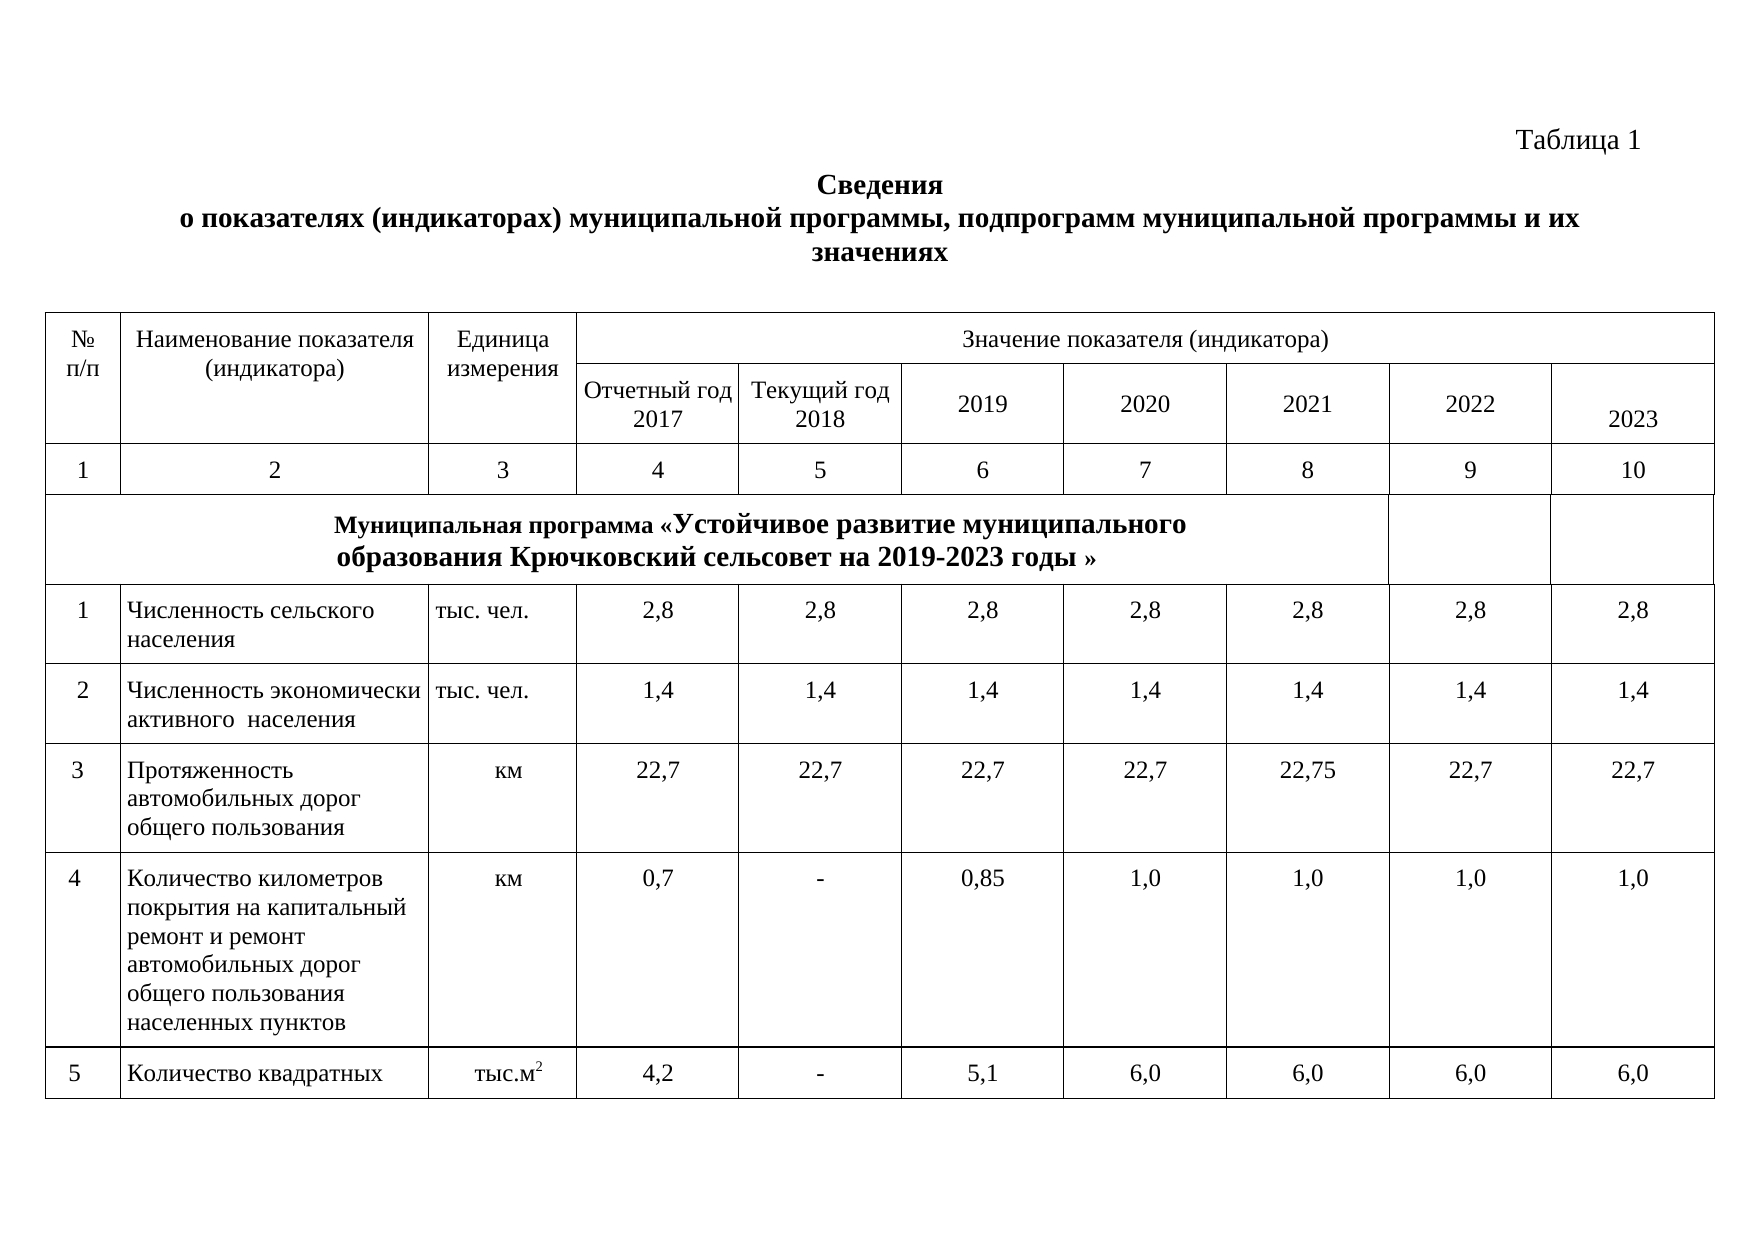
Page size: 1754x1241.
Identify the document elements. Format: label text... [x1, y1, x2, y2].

table_cell 1,4 [1064, 664, 1226, 743]
table_cell 0,85 [902, 853, 1063, 1046]
table_cell 22,7 [577, 744, 738, 852]
table_cell 6,0 [1064, 1048, 1226, 1097]
table_cell Численность экономически активного населения [121, 664, 428, 743]
table_cell Численность сельского населения [121, 585, 428, 663]
table_cell [1389, 495, 1550, 583]
table_cell тыс.м2 [429, 1048, 576, 1097]
table_cell 1,4 [902, 664, 1063, 743]
table_cell 1,4 [1227, 664, 1389, 743]
table_cell Текущий год 2018 [739, 364, 901, 443]
table_cell 22,75 [1227, 744, 1389, 852]
table_cell 22,7 [1552, 744, 1714, 852]
table_cell 22,7 [902, 744, 1063, 852]
table_cell Протяженность автомобильных дорог общего пользования [121, 744, 428, 852]
table_cell Количество километров покрытия на капитальный ремонт и ремонт автомобильных дорог общего пользования населенных пунктов [121, 853, 428, 1046]
table_cell 2,8 [1552, 585, 1714, 663]
table_cell 3 [429, 444, 576, 494]
table_cell 2,8 [1227, 585, 1389, 663]
table_cell - [739, 1048, 901, 1097]
table_cell 5,1 [902, 1048, 1063, 1097]
table_cell 2022 [1390, 364, 1551, 443]
table_cell 22,7 [739, 744, 901, 852]
table_header № п/п [46, 313, 120, 443]
table_cell 2,8 [1064, 585, 1226, 663]
table_cell 1 [46, 585, 120, 663]
table_cell 1,4 [1390, 664, 1551, 743]
table_cell 2,8 [1390, 585, 1551, 663]
table_header Значение показателя (индикатора) [577, 313, 1714, 363]
table_header Единица измерения [429, 313, 576, 443]
table_cell Муниципальная программа «Устойчивое развитие муниципального образования Крючковский сельсовет на 2019-2023 годы » [46, 495, 1388, 583]
table_header Наименование показателя (индикатора) [121, 313, 428, 443]
table_cell [1551, 495, 1713, 583]
table_cell 5 [46, 1048, 120, 1097]
table_cell 0,7 [577, 853, 738, 1046]
table_cell 4 [46, 853, 120, 1046]
table_cell 9 [1390, 444, 1551, 494]
table_cell 5 [739, 444, 901, 494]
table_cell 1 [46, 444, 120, 494]
table_cell 1,0 [1227, 853, 1389, 1046]
table_cell 1,0 [1552, 853, 1714, 1046]
text Сведения о показателях (индикаторах) муниципальной программы, подпрограмм муниципальной программы и их значениях [118, 167, 1641, 267]
table_cell 6,0 [1227, 1048, 1389, 1097]
table_cell 7 [1064, 444, 1226, 494]
table_cell 10 [1552, 444, 1714, 494]
table_cell 1,4 [1552, 664, 1714, 743]
table_cell 2020 [1064, 364, 1226, 443]
table_cell 6,0 [1552, 1048, 1714, 1097]
table_cell км [429, 744, 576, 852]
table_cell - [739, 853, 901, 1046]
table_cell тыс. чел. [429, 664, 576, 743]
table_cell 8 [1227, 444, 1389, 494]
table_cell 1,0 [1390, 853, 1551, 1046]
table_cell 2,8 [739, 585, 901, 663]
table_cell км [429, 853, 576, 1046]
table_cell 2,8 [577, 585, 738, 663]
table_cell Количество квадратных метров покрытия на капитальный ремонт и ремонт автомобильных дорог общего пользования населенных пунктов [121, 1048, 428, 1097]
table_cell 22,7 [1390, 744, 1551, 852]
table_cell 2019 [902, 364, 1063, 443]
table_cell 2 [46, 664, 120, 743]
table_cell 3 [46, 744, 120, 852]
table_cell 1,4 [739, 664, 901, 743]
table_cell 2,8 [902, 585, 1063, 663]
table_cell 4 [577, 444, 738, 494]
text Таблица 1 [118, 122, 1641, 156]
table_cell 2021 [1227, 364, 1389, 443]
table_cell 6 [902, 444, 1063, 494]
table_cell 22,7 [1064, 744, 1226, 852]
table_cell 2 [121, 444, 428, 494]
table_cell 4,2 [577, 1048, 738, 1097]
table_cell тыс. чел. [429, 585, 576, 663]
table_cell 2023 [1552, 364, 1714, 443]
table_cell 1,0 [1064, 853, 1226, 1046]
table_cell 6,0 [1390, 1048, 1551, 1097]
table_cell Отчетный год 2017 [577, 364, 738, 443]
table_cell 1,4 [577, 664, 738, 743]
